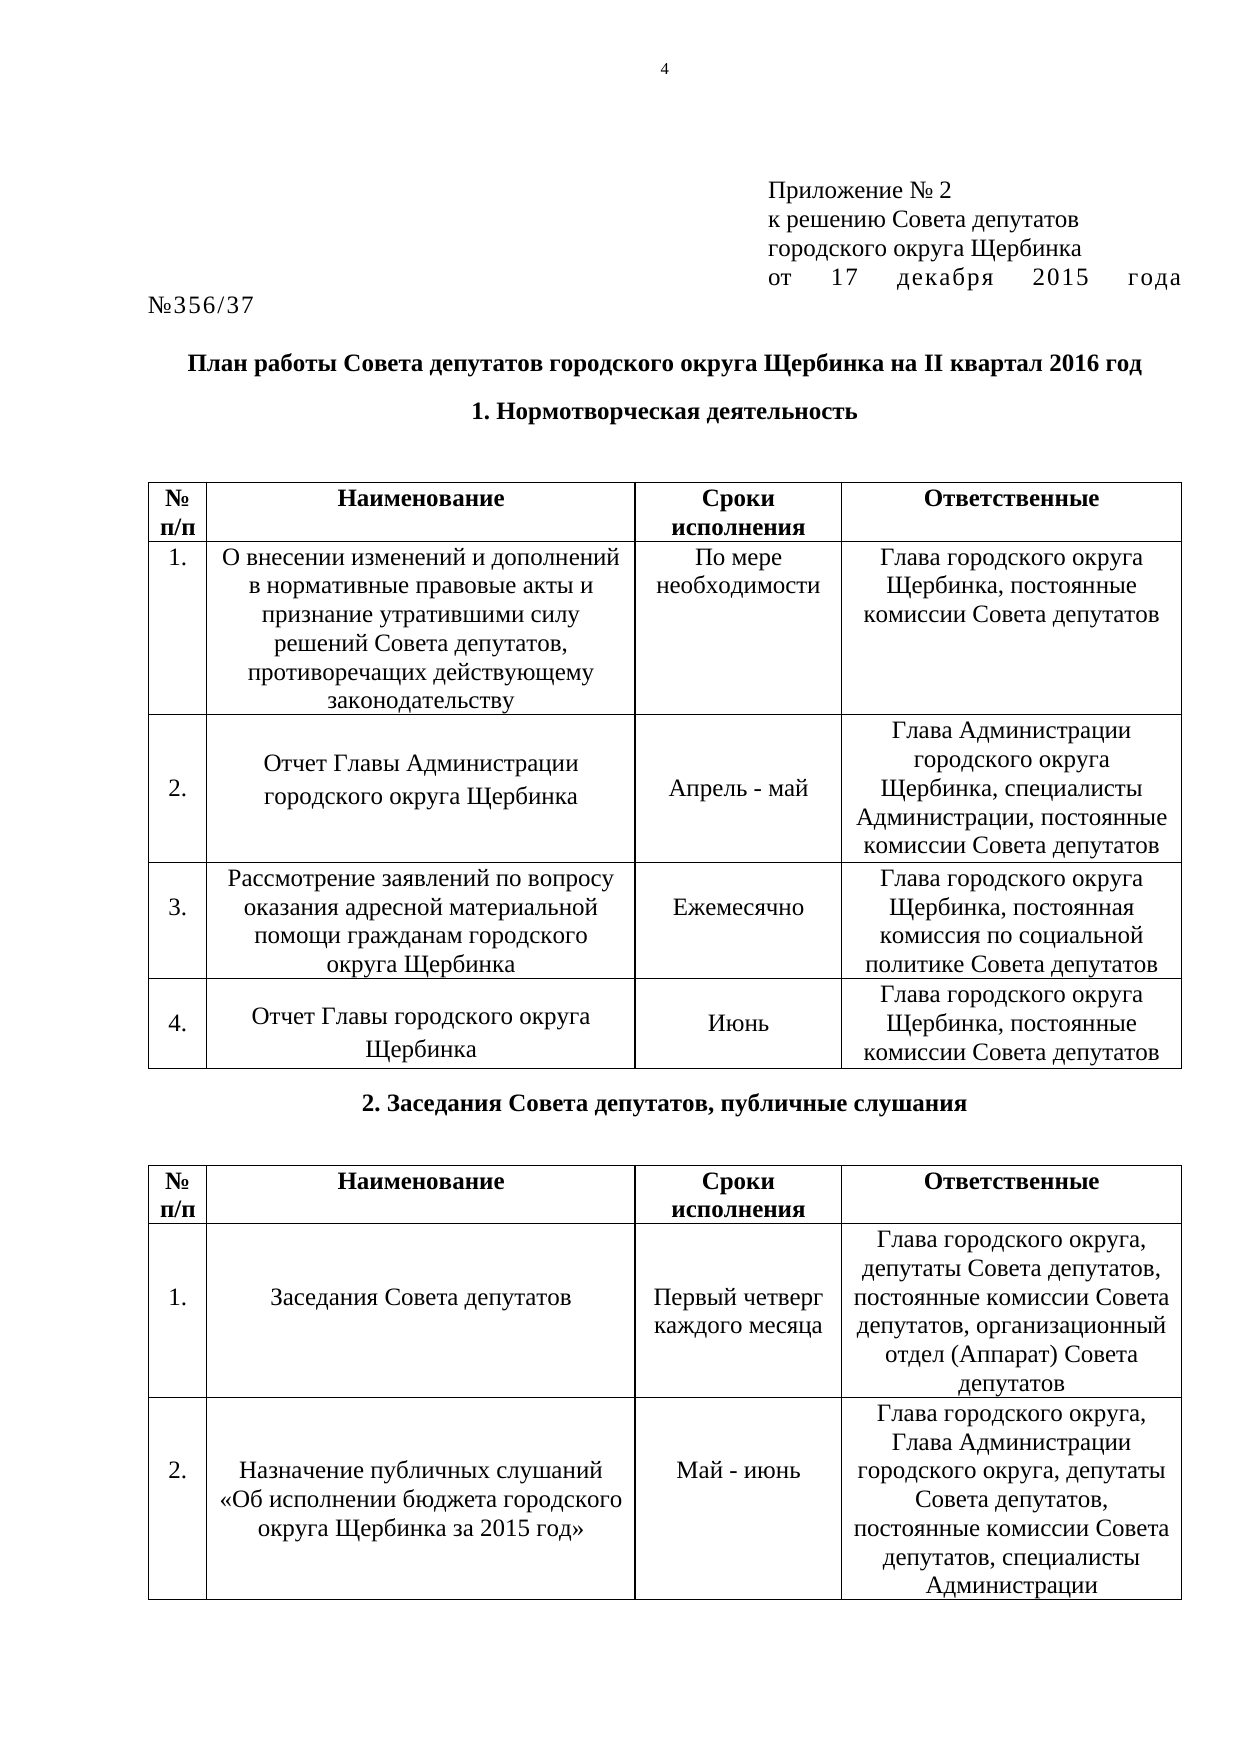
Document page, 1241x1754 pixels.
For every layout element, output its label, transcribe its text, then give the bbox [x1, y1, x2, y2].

table_cell Отчет Главы городского округа Щербинка [207, 979, 634, 1068]
text 1. Нормотворческая деятельность [148, 396, 1181, 425]
table_cell Первый четверг каждого месяца [636, 1224, 841, 1397]
table_header Наименование [207, 1166, 634, 1223]
text от 17 декабря 2015 года №356/37 [148, 262, 1181, 319]
table_cell Назначение публичных слушаний «Об исполнении бюджета городского округа Щербинка за 2015 год» [207, 1398, 634, 1599]
table_cell Ежемесячно [636, 863, 841, 978]
table_header Наименование [207, 483, 634, 541]
table_cell Заседания Совета депутатов [207, 1224, 634, 1397]
table_header № п/п [149, 1166, 206, 1223]
table_header Ответственные [842, 1166, 1181, 1223]
table_cell Май - июнь [636, 1398, 841, 1599]
table_cell 1. [149, 542, 206, 714]
table_cell Глава городского округа, депутаты Совета депутатов, постоянные комиссии Совета депутатов, организационный отдел (Аппарат) Совета депутатов [842, 1224, 1181, 1397]
table_cell Июнь [636, 979, 841, 1068]
text городского округа Щербинка [148, 233, 1181, 262]
table_cell Отчет Главы Администрации городского округа Щербинка [207, 715, 634, 862]
table_cell Глава городского округа Щербинка, постоянная комиссия по социальной политике Совета депутатов [842, 863, 1181, 978]
table_header Ответственные [842, 483, 1181, 541]
table_header № п/п [149, 483, 206, 541]
table_cell Глава городского округа Щербинка, постоянные комиссии Совета депутатов [842, 979, 1181, 1068]
table_cell По мере необходимости [636, 542, 841, 714]
table_cell 1. [149, 1224, 206, 1397]
table_cell 2. [149, 1398, 206, 1599]
table_cell 2. [149, 715, 206, 862]
table_cell Глава городского округа Щербинка, постоянные комиссии Совета депутатов [842, 542, 1181, 714]
table_header Сроки исполнения [636, 483, 841, 541]
table_cell 3. [149, 863, 206, 978]
table_cell О внесении изменений и дополнений в нормативные правовые акты и признание утратившими силу решений Совета депутатов, противоречащих действующему законодательству [207, 542, 634, 714]
table_cell 4. [149, 979, 206, 1068]
table_cell Апрель - май [636, 715, 841, 862]
text 2. Заседания Совета депутатов, публичные слушания [148, 1088, 1181, 1117]
table_cell Рассмотрение заявлений по вопросу оказания адресной материальной помощи гражданам городского округа Щербинка [207, 863, 634, 978]
table_header Сроки исполнения [636, 1166, 841, 1223]
text План работы Совета депутатов городского округа Щербинка на II квартал 2016 год [148, 348, 1181, 377]
table_cell Глава Администрации городского округа Щербинка, специалисты Администрации, постоянные комиссии Совета депутатов [842, 715, 1181, 862]
text к решению Совета депутатов [148, 204, 1181, 233]
table_cell Глава городского округа, Глава Администрации городского округа, депутаты Совета депутатов, постоянные комиссии Совета депутатов, специалисты Администрации [842, 1398, 1181, 1599]
text Приложение № 2 [148, 176, 1181, 204]
